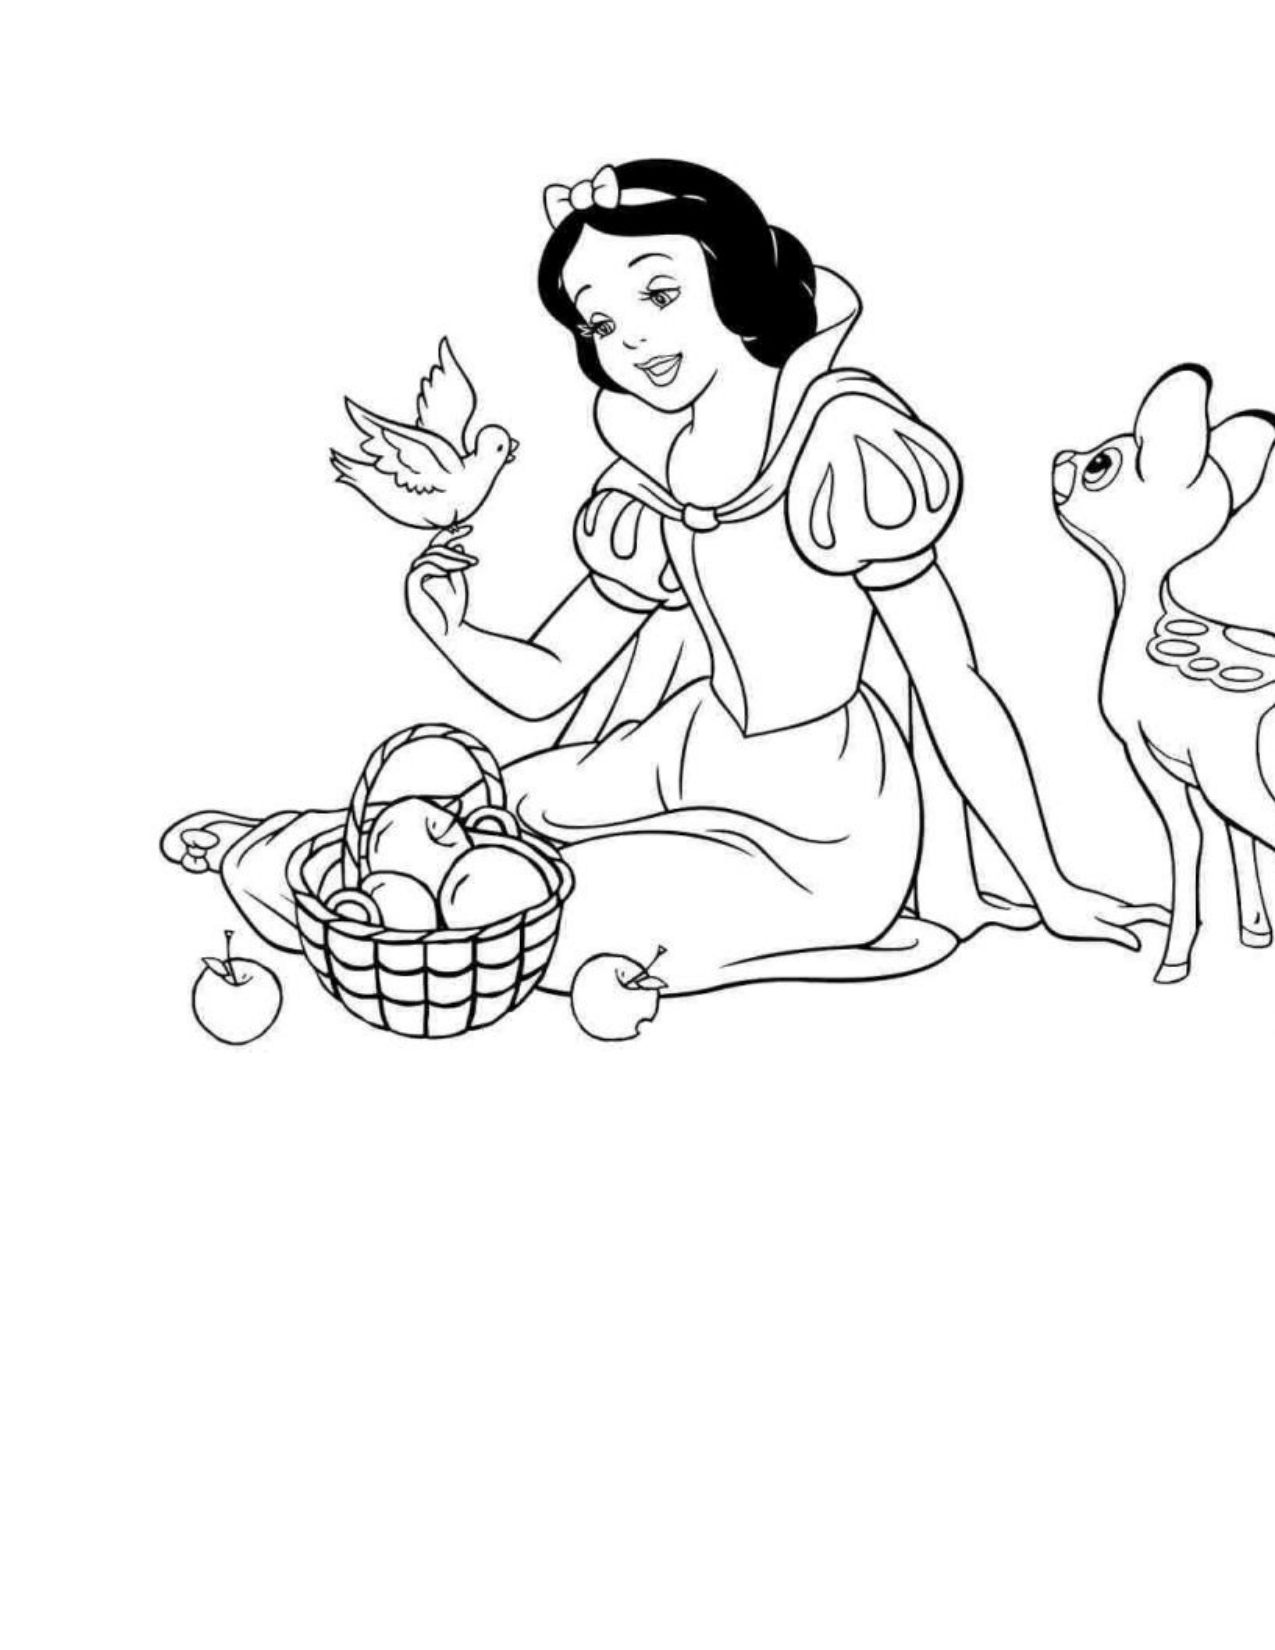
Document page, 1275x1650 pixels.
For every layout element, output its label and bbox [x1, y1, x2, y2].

picture [150, 150, 1275, 1053]
